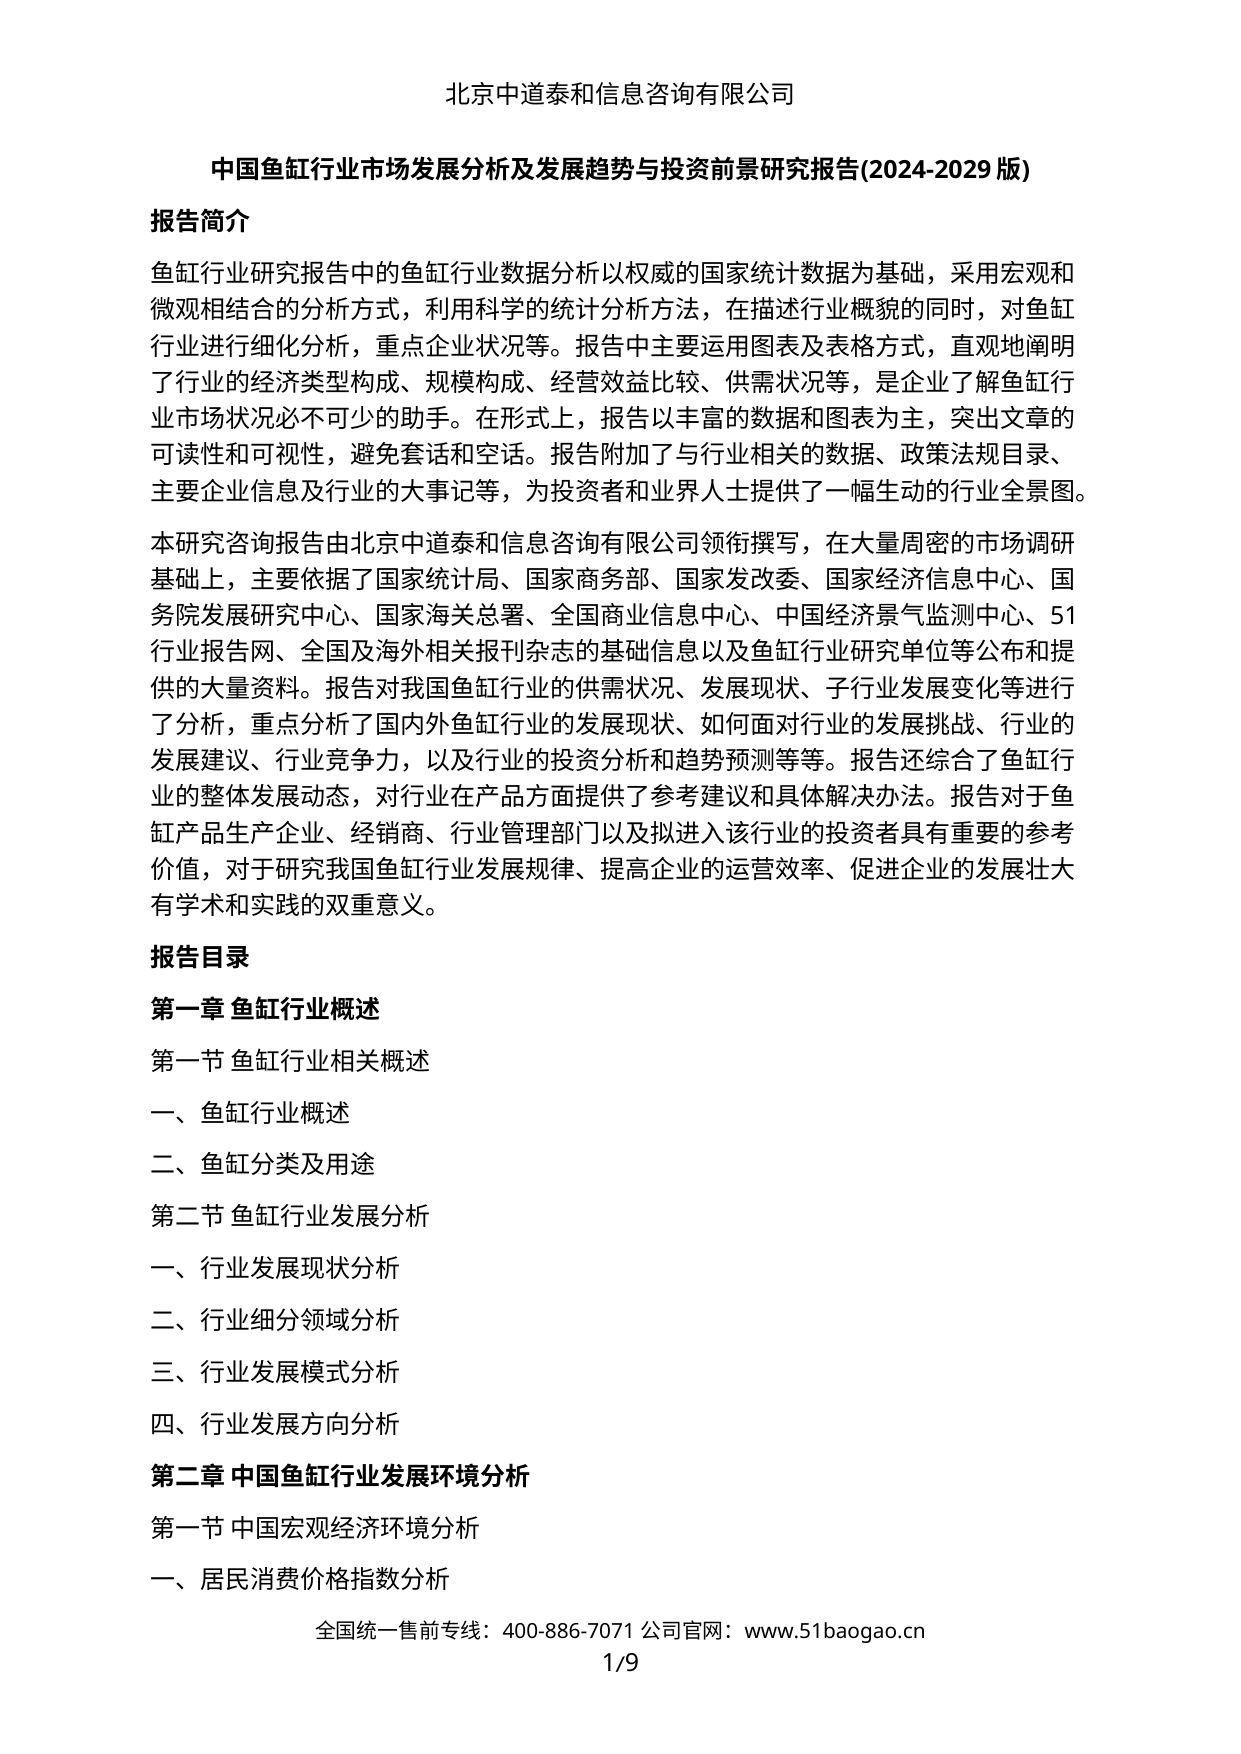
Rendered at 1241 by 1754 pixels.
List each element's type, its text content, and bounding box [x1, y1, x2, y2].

text 中国鱼缸行业市场发展分析及发展趋势与投资前景研究报告(2024-2029版) [150, 150, 1090, 186]
text 一、鱼缸行业概述 [150, 1093, 1090, 1129]
text 第二章 中国鱼缸行业发展环境分析 [150, 1456, 1090, 1492]
text 第一节 鱼缸行业相关概述 [150, 1041, 1090, 1077]
text 本研究咨询报告由北京中道泰和信息咨询有限公司领衔撰写，在大量周密的市场调研基础上，主要依据了国家统计局、国家商务部、国家发改委、国家经济信息中心、国务院发展研究中心、国家海关总署、全国商业信息中心、中国经济景气监测中心、51行业报告网、全国及海外相关报刊杂志的基础信息以及鱼缸行业研究单位等公布和提供的大量资料。报告对我国鱼缸行业的供需状况、发展现状、子行业发展变化等进行了分析，重点分析了国内外鱼缸行业的发展现状、如何面对行业的发展挑战、行业的发展建议、行业竞争力，以及行业的投资分析和趋势预测等等。报告还综合了鱼缸行业的整体发展动态，对行业在产品方面提供了参考建议和具体解决办法。报告对于鱼缸产品生产企业、经销商、行业管理部门以及拟进入该行业的投资者具有重要的参考价值，对于研究我国鱼缸行业发展规律、提高企业的运营效率、促进企业的发展壮大有学术和实践的双重意义。 [150, 523, 1090, 922]
text 第一章 鱼缸行业概述 [150, 989, 1090, 1026]
text 一、居民消费价格指数分析 [150, 1560, 1090, 1596]
text 三、行业发展模式分析 [150, 1352, 1090, 1389]
text 二、行业细分领域分析 [150, 1301, 1090, 1337]
text 二、鱼缸分类及用途 [150, 1145, 1090, 1181]
text 第一节 中国宏观经济环境分析 [150, 1508, 1090, 1544]
text 第二节 鱼缸行业发展分析 [150, 1197, 1090, 1233]
text 报告简介 [150, 202, 1090, 238]
text 鱼缸行业研究报告中的鱼缸行业数据分析以权威的国家统计数据为基础，采用宏观和微观相结合的分析方式，利用科学的统计分析方法，在描述行业概貌的同时，对鱼缸行业进行细化分析，重点企业状况等。报告中主要运用图表及表格方式，直观地阐明了行业的经济类型构成、规模构成、经营效益比较、供需状况等，是企业了解鱼缸行业市场状况必不可少的助手。在形式上，报告以丰富的数据和图表为主，突出文章的可读性和可视性，避免套话和空话。报告附加了与行业相关的数据、政策法规目录、主要企业信息及行业的大事记等，为投资者和业界人士提供了一幅生动的行业全景图。 [150, 254, 1090, 507]
text 一、行业发展现状分析 [150, 1249, 1090, 1285]
text 四、行业发展方向分析 [150, 1404, 1090, 1441]
text 报告目录 [150, 937, 1090, 974]
